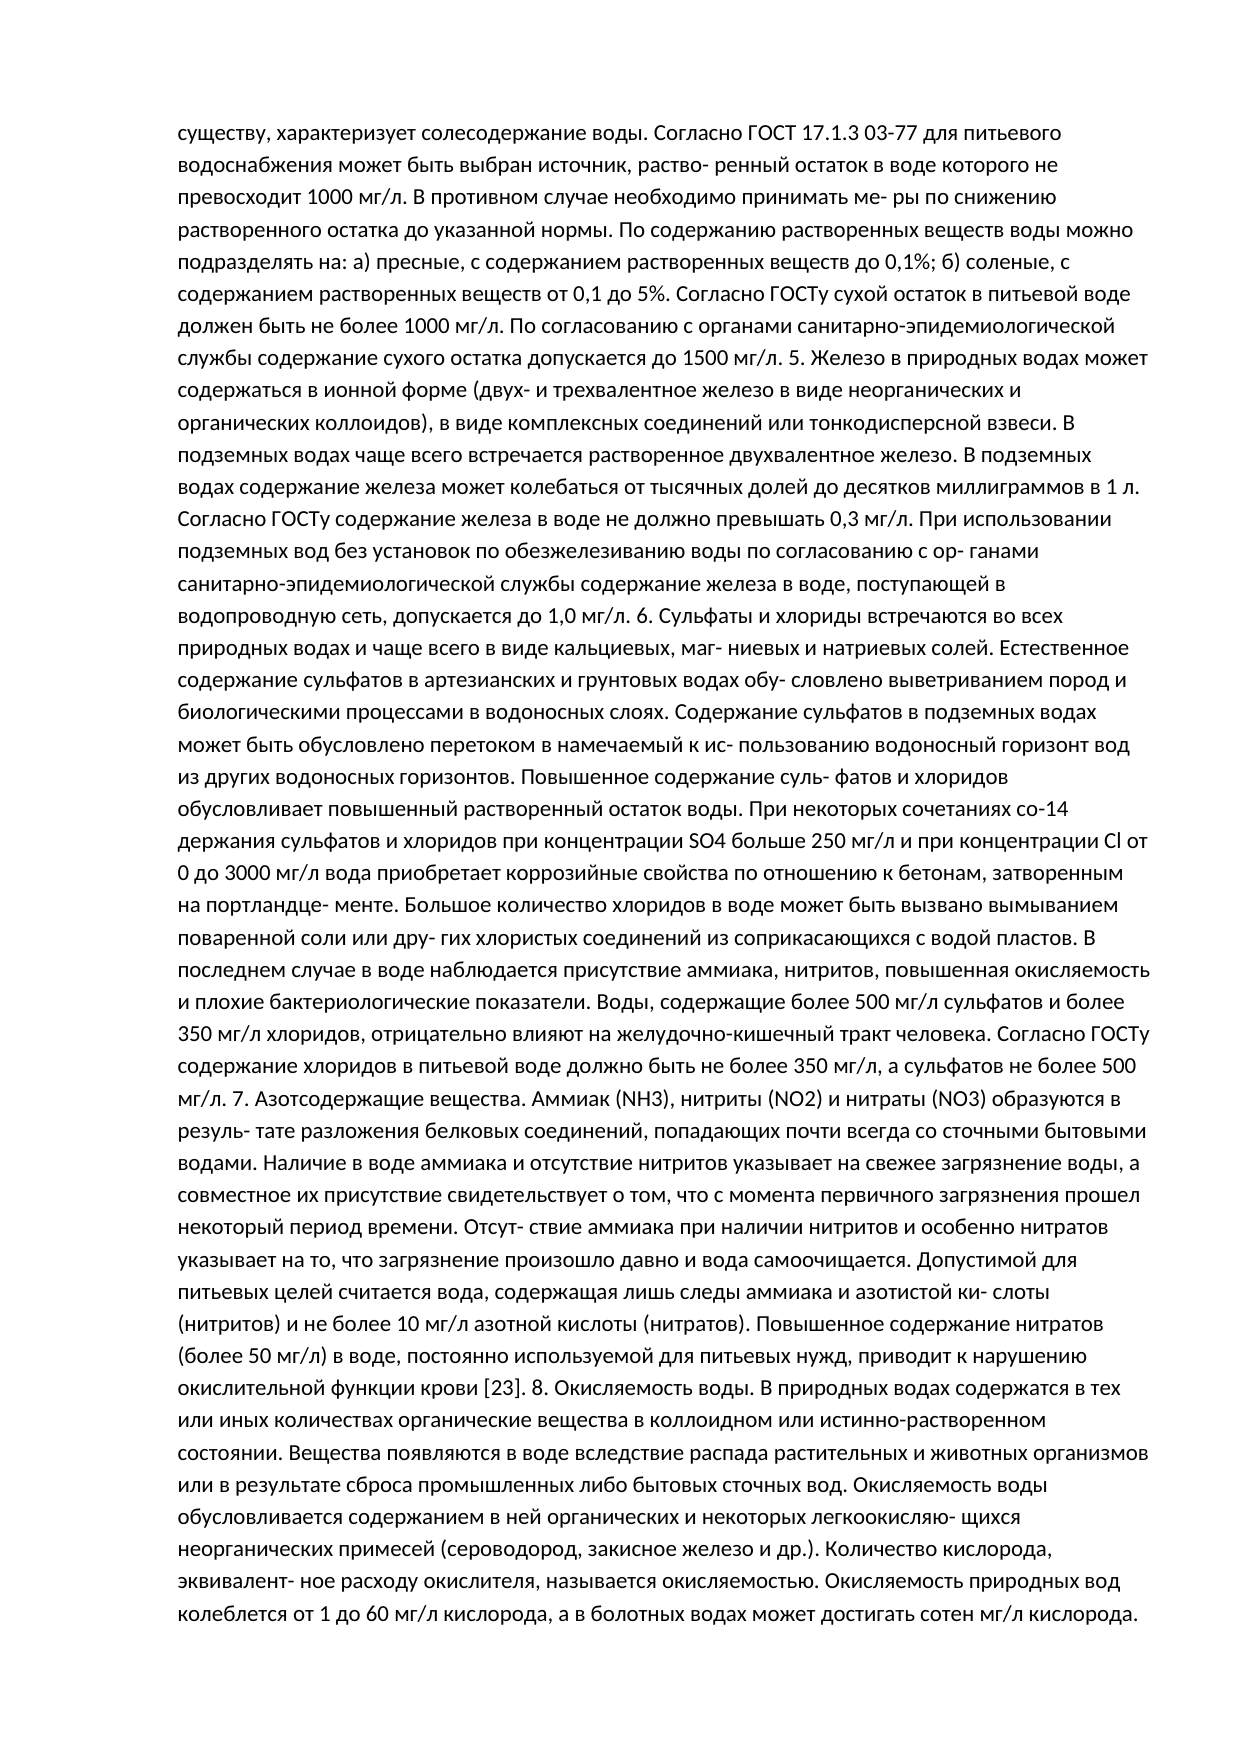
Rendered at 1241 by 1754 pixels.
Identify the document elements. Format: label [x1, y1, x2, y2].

text [177, 118, 1152, 1627]
